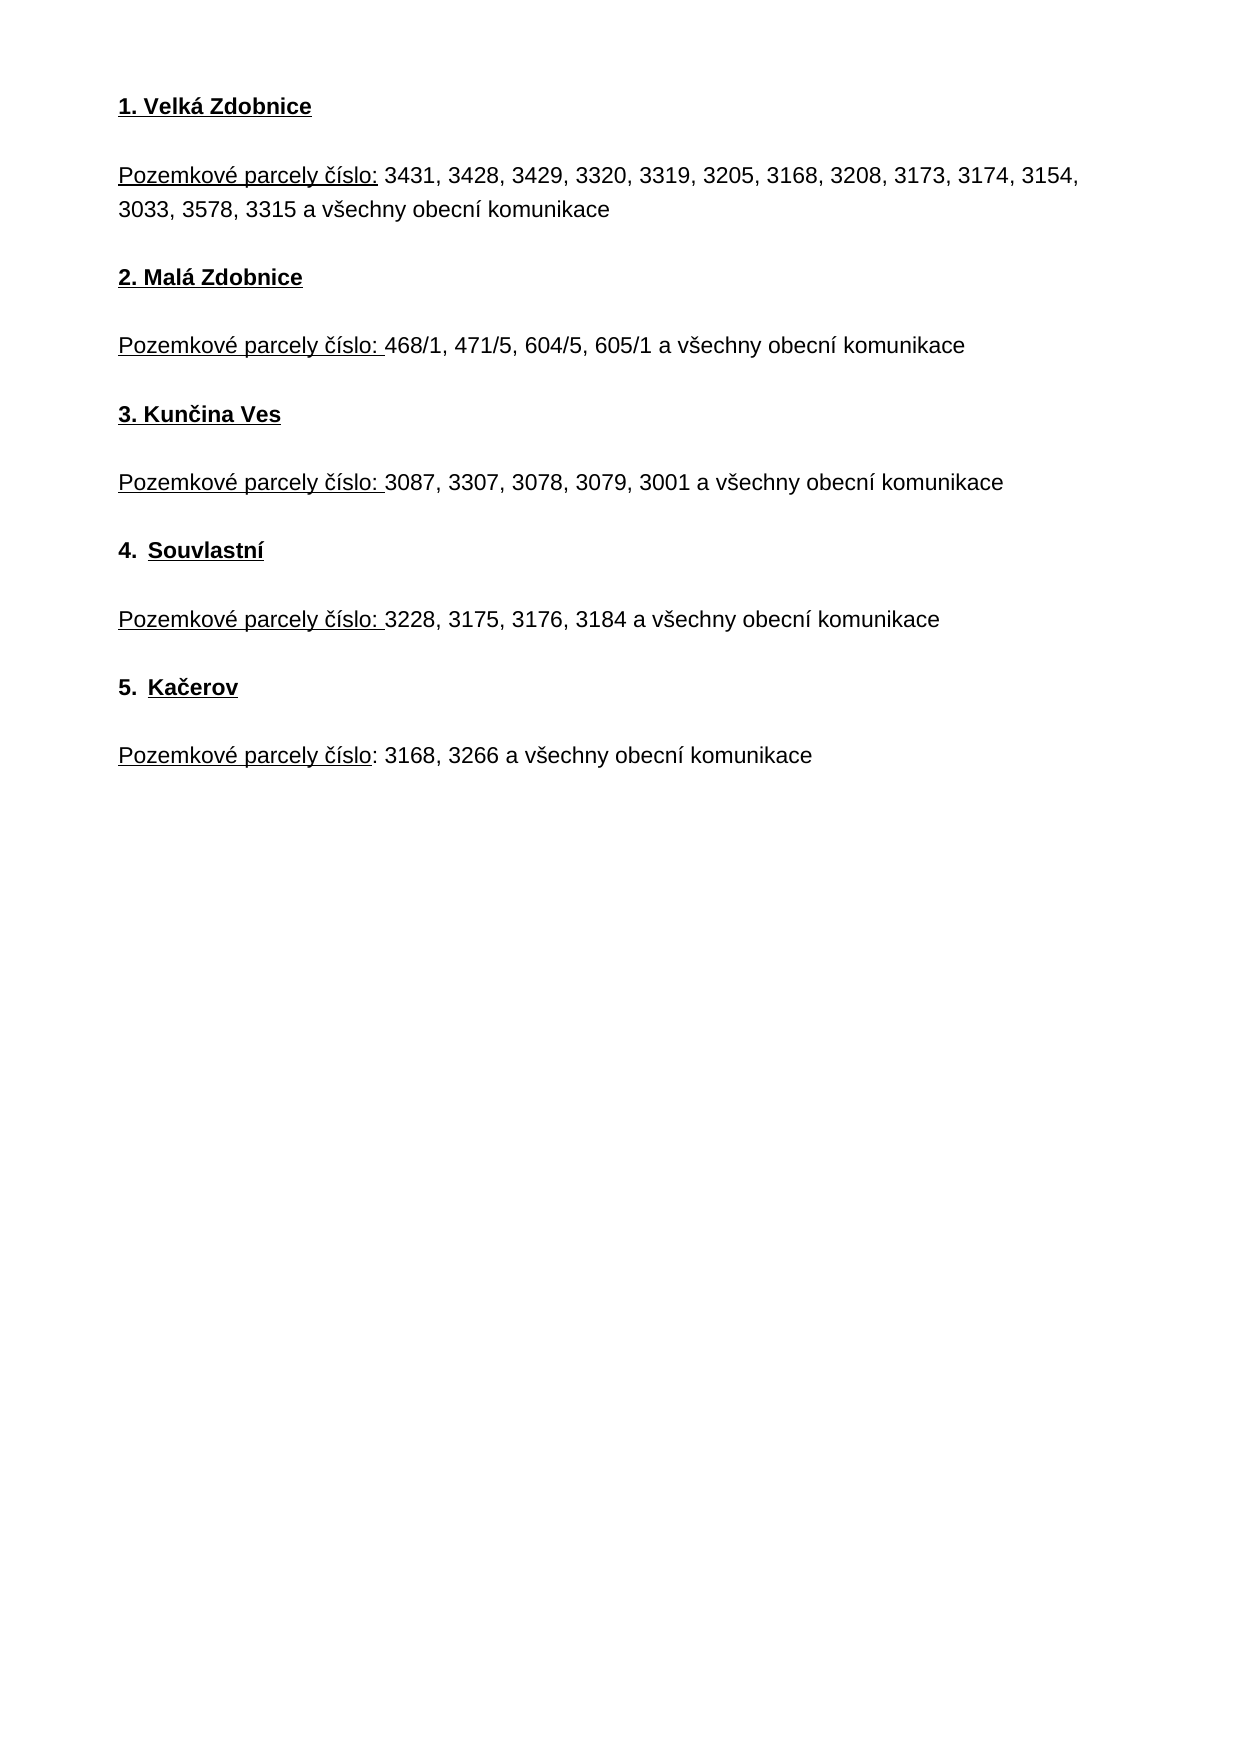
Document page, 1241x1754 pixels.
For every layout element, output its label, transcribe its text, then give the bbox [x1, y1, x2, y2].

text Pozemkové parcely číslo: 3431, 3428, 3429, 3320, 3319, 3205, 3168, 3208, 3173, 3174, 3154, 3033, 3578, 3315 a všechny obecní komunikace [118, 162, 1122, 222]
list Souvlastní [118, 537, 1122, 564]
list Kačerov [118, 674, 1122, 700]
text 1. Velká Zdobnice [118, 93, 1122, 119]
text 2. Malá Zdobnice [118, 264, 1122, 290]
text Pozemkové parcely číslo: 468/1, 471/5, 604/5, 605/1 a všechny obecní komunikace [118, 332, 1122, 359]
text Pozemkové parcely číslo: 3228, 3175, 3176, 3184 a všechny obecní komunikace [118, 606, 1122, 632]
text Pozemkové parcely číslo: 3168, 3266 a všechny obecní komunikace [118, 742, 1122, 769]
text Pozemkové parcely číslo: 3087, 3307, 3078, 3079, 3001 a všechny obecní komunikace [118, 469, 1122, 495]
text 3. Kunčina Ves [118, 401, 1122, 427]
